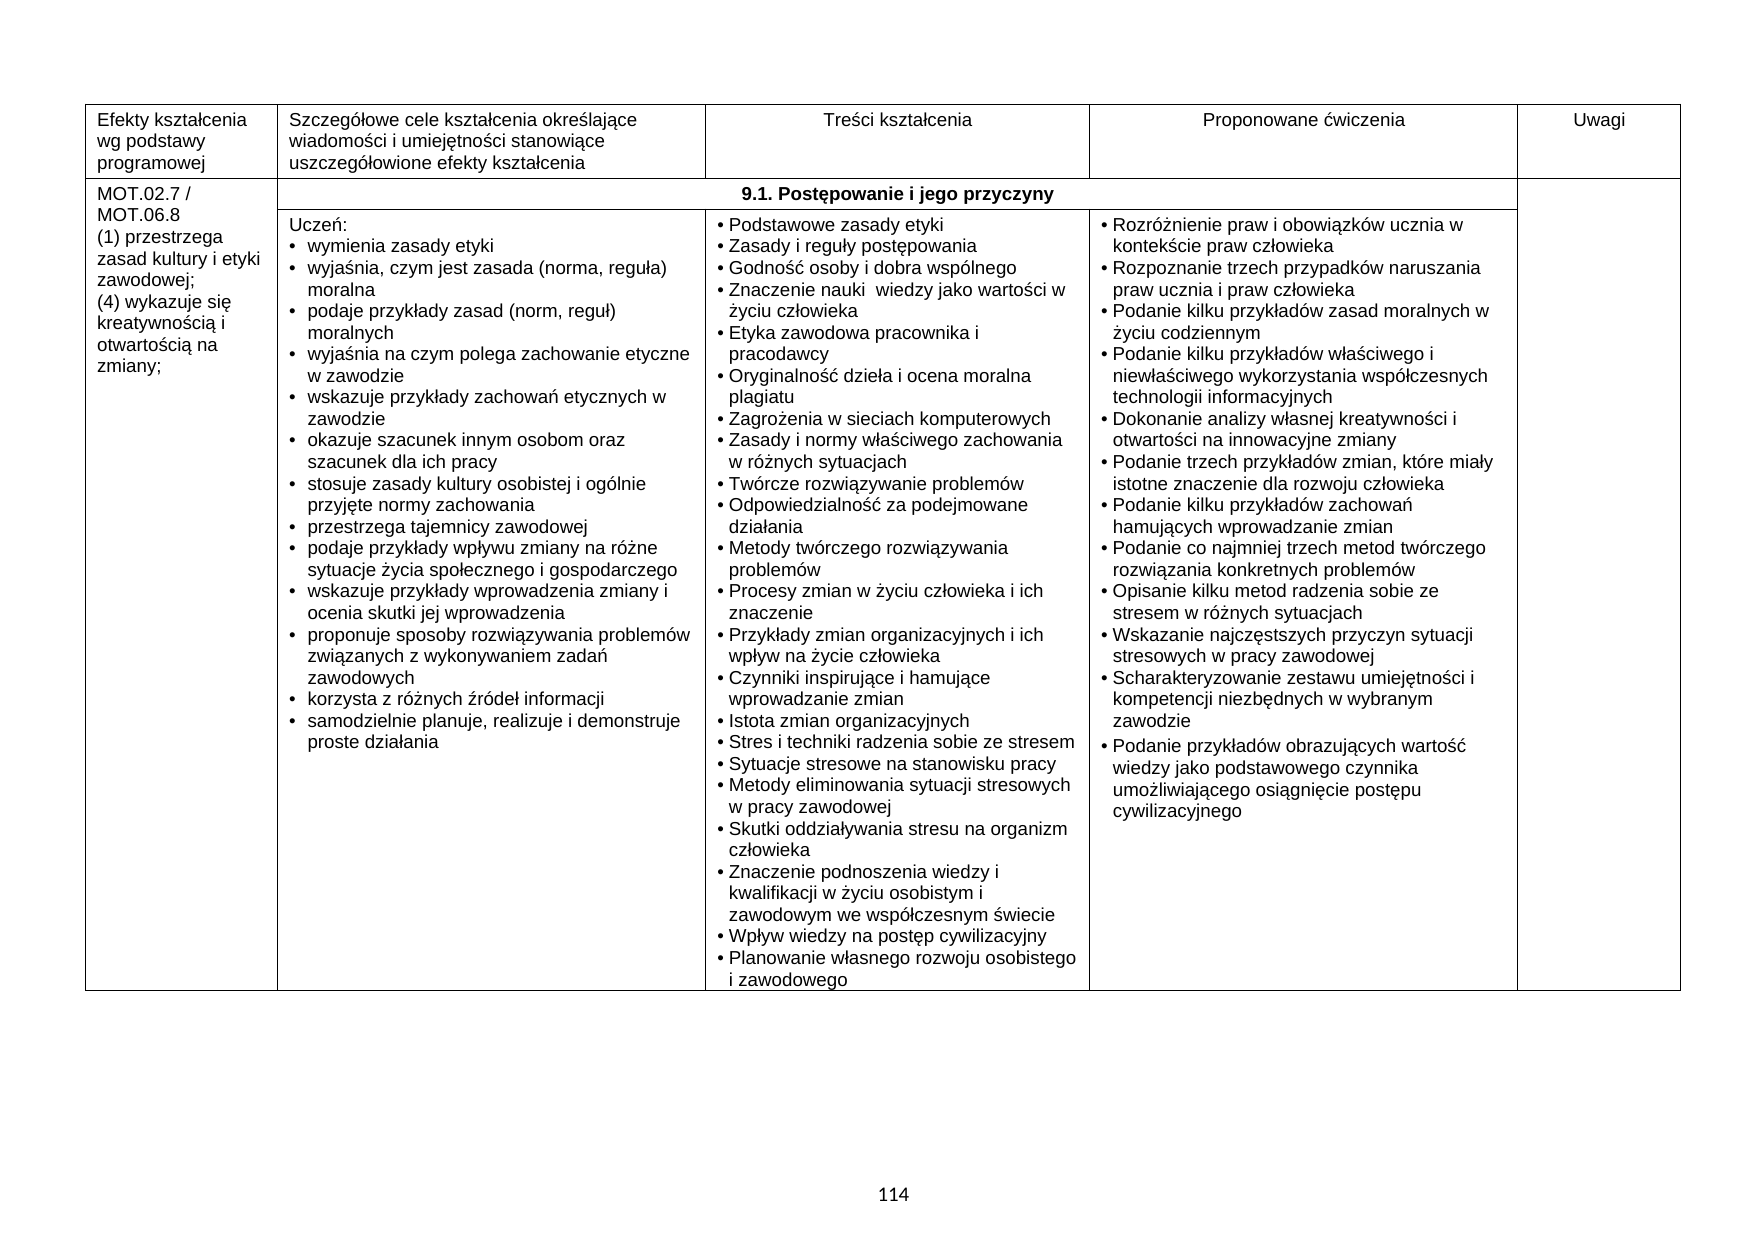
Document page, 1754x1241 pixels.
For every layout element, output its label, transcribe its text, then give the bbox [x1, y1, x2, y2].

table_header Treści kształcenia [706, 105, 1089, 177]
table_cell 9.1. Postępowanie i jego przyczyny [278, 179, 1517, 208]
table_header Efekty kształcenia wg podstawy programowej [86, 105, 277, 177]
table_cell • Podstawowe zasady etyki • Zasady i reguły postępowania • Godność osoby i dobra wspólnego • Znaczenie nauki wiedzy jako wartości w życiu człowieka • Etyka zawodowa pracownika i pracodawcy • Oryginalność dzieła i ocena moralna plagiatu • Zagrożenia w sieciach komputerowych • Zasady i normy właściwego zachowania w różnych sytuacjach • Twórcze rozwiązywanie problemów • Odpowiedzialność za podejmowane działania • Metody twórczego rozwiązywania problemów • Procesy zmian w życiu człowieka i ich znaczenie • Przykłady zmian organizacyjnych i ich wpływ na życie człowieka • Czynniki inspirujące i hamujące wprowadzanie zmian • Istota zmian organizacyjnych • Stres i techniki radzenia sobie ze stresem • Sytuacje stresowe na stanowisku pracy • Metody eliminowania sytuacji stresowych w pracy zawodowej • Skutki oddziaływania stresu na organizm człowieka • Znaczenie podnoszenia wiedzy i kwalifikacji w życiu osobistym i zawodowym we współczesnym świecie • Wpływ wiedzy na postęp cywilizacyjny • Planowanie własnego rozwoju osobistego i zawodowego [706, 210, 1089, 990]
table_header Szczegółowe cele kształcenia określające wiadomości i umiejętności stanowiące uszczegółowione efekty kształcenia [278, 105, 705, 177]
table_cell MOT.02.7 / MOT.06.8 (1) przestrzega zasad kultury i etyki zawodowej; (4) wykazuje się kreatywnością i otwartością na zmiany; [86, 179, 277, 990]
table_header Uwagi [1518, 105, 1680, 177]
table_cell [1518, 179, 1680, 990]
table_cell Uczeń: • wymienia zasady etyki • wyjaśnia, czym jest zasada (norma, reguła) moralna • podaje przykłady zasad (norm, reguł) moralnych • wyjaśnia na czym polega zachowanie etyczne w zawodzie • wskazuje przykłady zachowań etycznych w zawodzie • okazuje szacunek innym osobom oraz szacunek dla ich pracy • stosuje zasady kultury osobistej i ogólnie przyjęte normy zachowania • przestrzega tajemnicy zawodowej • podaje przykłady wpływu zmiany na różne sytuacje życia społecznego i gospodarczego • wskazuje przykłady wprowadzenia zmiany i ocenia skutki jej wprowadzenia • proponuje sposoby rozwiązywania problemów związanych z wykonywaniem zadań zawodowych • korzysta z różnych źródeł informacji • samodzielnie planuje, realizuje i demonstruje proste działania [278, 210, 705, 990]
table_header Proponowane ćwiczenia [1090, 105, 1517, 177]
table_cell • Rozróżnienie praw i obowiązków ucznia w kontekście praw człowieka • Rozpoznanie trzech przypadków naruszania praw ucznia i praw człowieka • Podanie kilku przykładów zasad moralnych w życiu codziennym • Podanie kilku przykładów właściwego i niewłaściwego wykorzystania współczesnych technologii informacyjnych • Dokonanie analizy własnej kreatywności i otwartości na innowacyjne zmiany • Podanie trzech przykładów zmian, które miały istotne znaczenie dla rozwoju człowieka • Podanie kilku przykładów zachowań hamujących wprowadzanie zmian • Podanie co najmniej trzech metod twórczego rozwiązania konkretnych problemów • Opisanie kilku metod radzenia sobie ze stresem w różnych sytuacjach • Wskazanie najczęstszych przyczyn sytuacji stresowych w pracy zawodowej • Scharakteryzowanie zestawu umiejętności i kompetencji niezbędnych w wybranym zawodzie • Podanie przykładów obrazujących wartość wiedzy jako podstawowego czynnika umożliwiającego osiągnięcie postępu cywilizacyjnego [1090, 210, 1517, 990]
